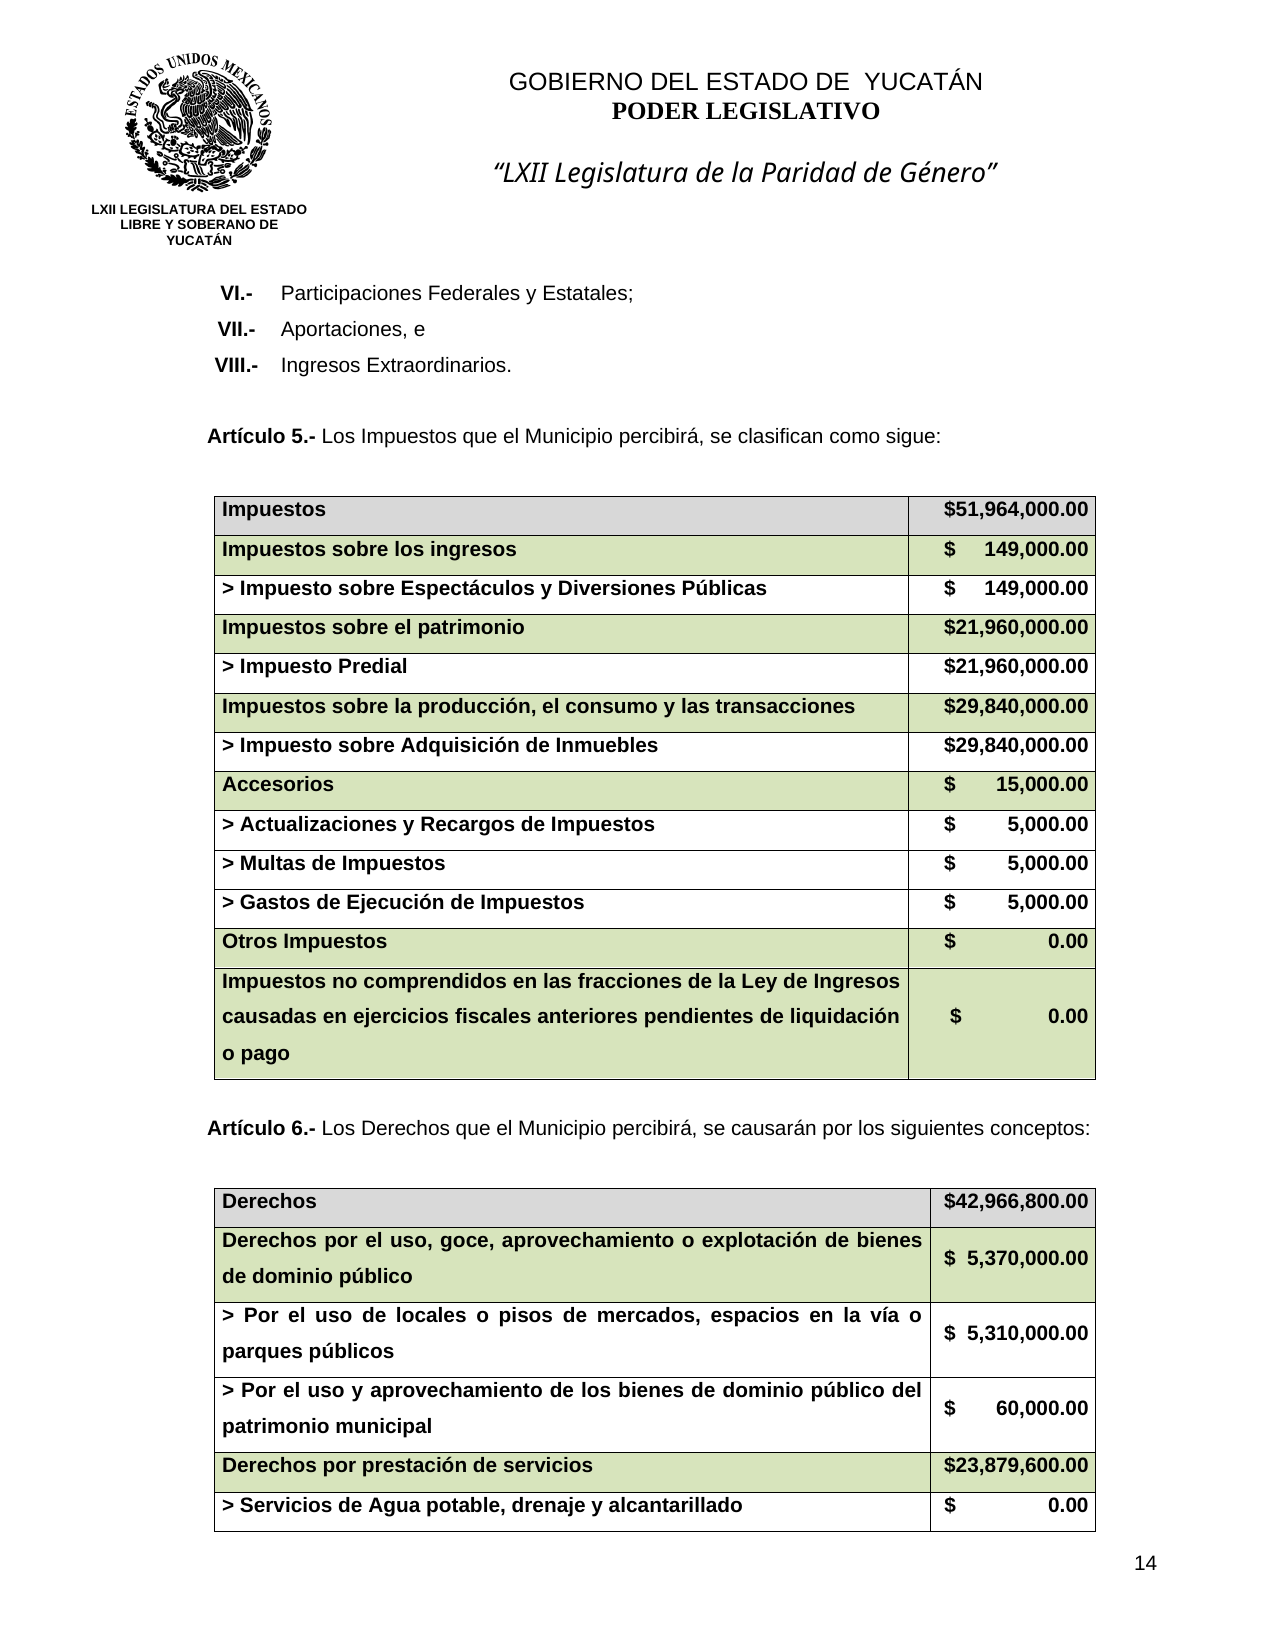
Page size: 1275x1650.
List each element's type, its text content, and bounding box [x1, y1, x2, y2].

table_cell Accesorios [215, 772, 908, 810]
table_cell Impuestos no comprendidos en las fracciones de la Ley de Ingresos causadas en ejercicios fiscales anteriores pendientes de liquidación o pago [215, 969, 908, 1078]
table_cell $21,960,000.00 [909, 615, 1095, 653]
table_cell > Impuesto sobre Adquisición de Inmuebles [215, 733, 908, 771]
table_header Impuestos [215, 497, 908, 535]
table_cell $29,840,000.00 [909, 694, 1095, 732]
table_cell $ 60,000.00 [931, 1378, 1095, 1452]
table_cell Derechos por el uso, goce, aprovechamiento o explotación de bienes de dominio público [215, 1228, 930, 1302]
table_cell $29,840,000.00 [909, 733, 1095, 771]
table_cell $ 149,000.00 [909, 576, 1095, 614]
table_cell > Por el uso de locales o pisos de mercados, espacios en la vía o parques públicos [215, 1303, 930, 1377]
table_cell $ 5,370,000.00 [931, 1228, 1095, 1302]
table_cell $ 5,000.00 [909, 890, 1095, 928]
list Participaciones Federales y Estatales; [236, 281, 1157, 304]
table_cell $ 5,000.00 [909, 811, 1095, 849]
list Aportaciones, e [236, 316, 1157, 340]
table_cell $ 149,000.00 [909, 536, 1095, 575]
table_cell > Servicios de Agua potable, drenaje y alcantarillado [215, 1493, 930, 1531]
table_cell Impuestos sobre la producción, el consumo y las transacciones [215, 694, 908, 732]
table_cell > Multas de Impuestos [215, 851, 908, 889]
table_cell Derechos por prestación de servicios [215, 1453, 930, 1492]
table_cell Impuestos sobre el patrimonio [215, 615, 908, 653]
picture [89, 19, 307, 226]
table_cell $ 0.00 [909, 969, 1095, 1078]
list Ingresos Extraordinarios. [236, 352, 1157, 376]
table_cell $ 5,310,000.00 [931, 1303, 1095, 1377]
table_cell $ 15,000.00 [909, 772, 1095, 810]
table_cell > Impuesto Predial [215, 654, 908, 692]
table_header $51,964,000.00 [909, 497, 1095, 535]
table_cell $23,879,600.00 [931, 1453, 1095, 1492]
table_cell > Por el uso y aprovechamiento de los bienes de dominio público del patrimonio municipal [215, 1378, 930, 1452]
table_cell $ 0.00 [909, 929, 1095, 967]
table_cell Impuestos sobre los ingresos [215, 536, 908, 575]
table_header Derechos [215, 1189, 930, 1227]
text Artículo 6.- Los Derechos que el Municipio percibirá, se causarán por los siguientes conceptos: [207, 1116, 1157, 1139]
table_header $42,966,800.00 [931, 1189, 1095, 1227]
text Artículo 5.- Los Impuestos que el Municipio percibirá, se clasifican como sigue: [207, 424, 1157, 448]
table_cell > Actualizaciones y Recargos de Impuestos [215, 811, 908, 849]
table_cell $21,960,000.00 [909, 654, 1095, 692]
table_cell > Gastos de Ejecución de Impuestos [215, 890, 908, 928]
table_cell $ 0.00 [931, 1493, 1095, 1531]
table_cell > Impuesto sobre Espectáculos y Diversiones Públicas [215, 576, 908, 614]
table_cell Otros Impuestos [215, 929, 908, 967]
table_cell $ 5,000.00 [909, 851, 1095, 889]
